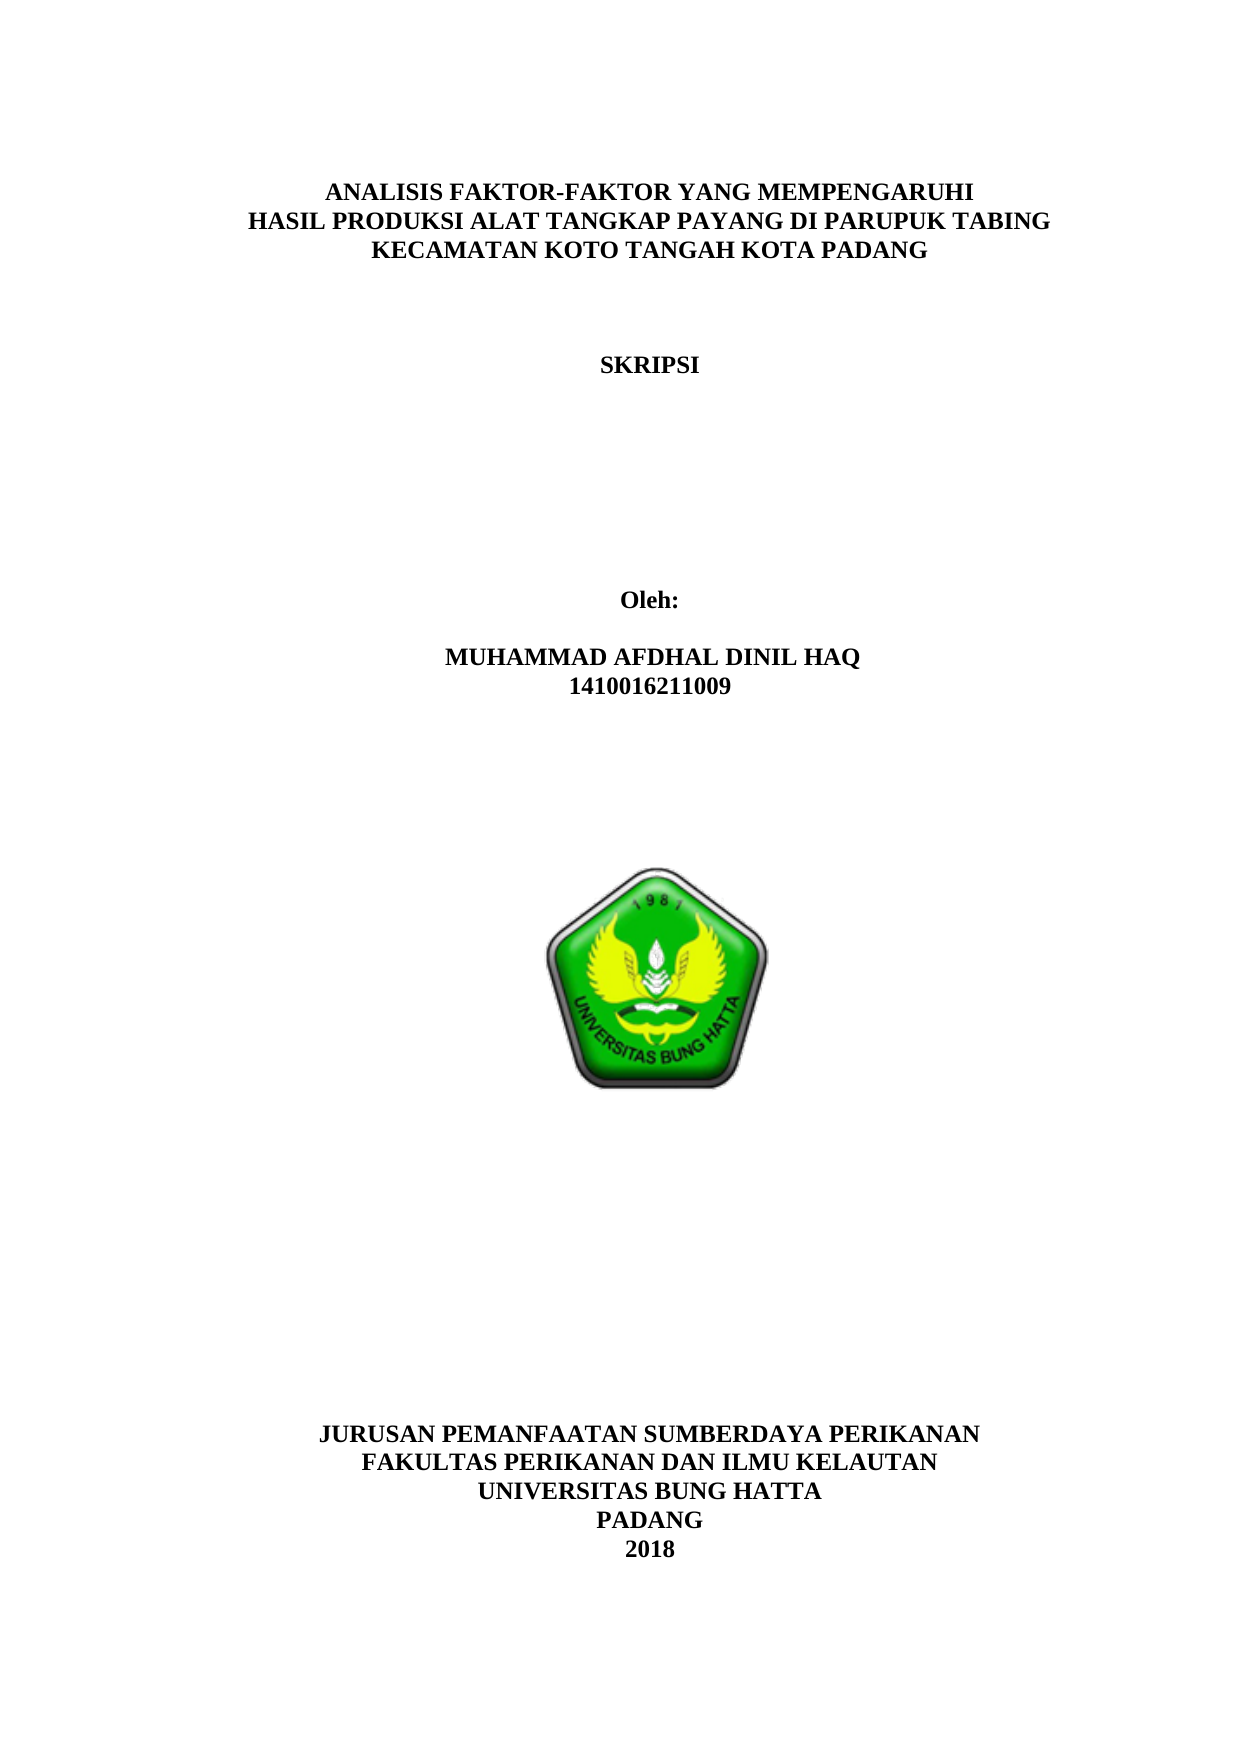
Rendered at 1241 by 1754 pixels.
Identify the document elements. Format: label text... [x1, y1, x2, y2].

text PADANG [236, 1505, 1063, 1534]
text MUHAMMAD AFDHAL DINIL HAQ [236, 642, 1063, 671]
text 2018 [236, 1534, 1063, 1562]
text 1410016211009 [236, 671, 1063, 700]
text JURUSAN PEMANFAATAN SUMBERDAYA PERIKANAN [236, 1419, 1063, 1447]
text FAKULTAS PERIKANAN DAN ILMU KELAUTAN [236, 1447, 1063, 1476]
text SKRIPSI [236, 350, 1063, 378]
text UNIVERSITAS BUNG HATTA [236, 1476, 1063, 1505]
text Oleh: [236, 585, 1063, 614]
text HASIL PRODUKSI ALAT TANGKAP PAYANG DI PARUPUK TABING KECAMATAN KOTO TANGAH KOTA PADANG [236, 206, 1063, 263]
picture [538, 867, 786, 1100]
text ANALISIS FAKTOR-FAKTOR YANG MEMPENGARUHI [236, 177, 1063, 206]
